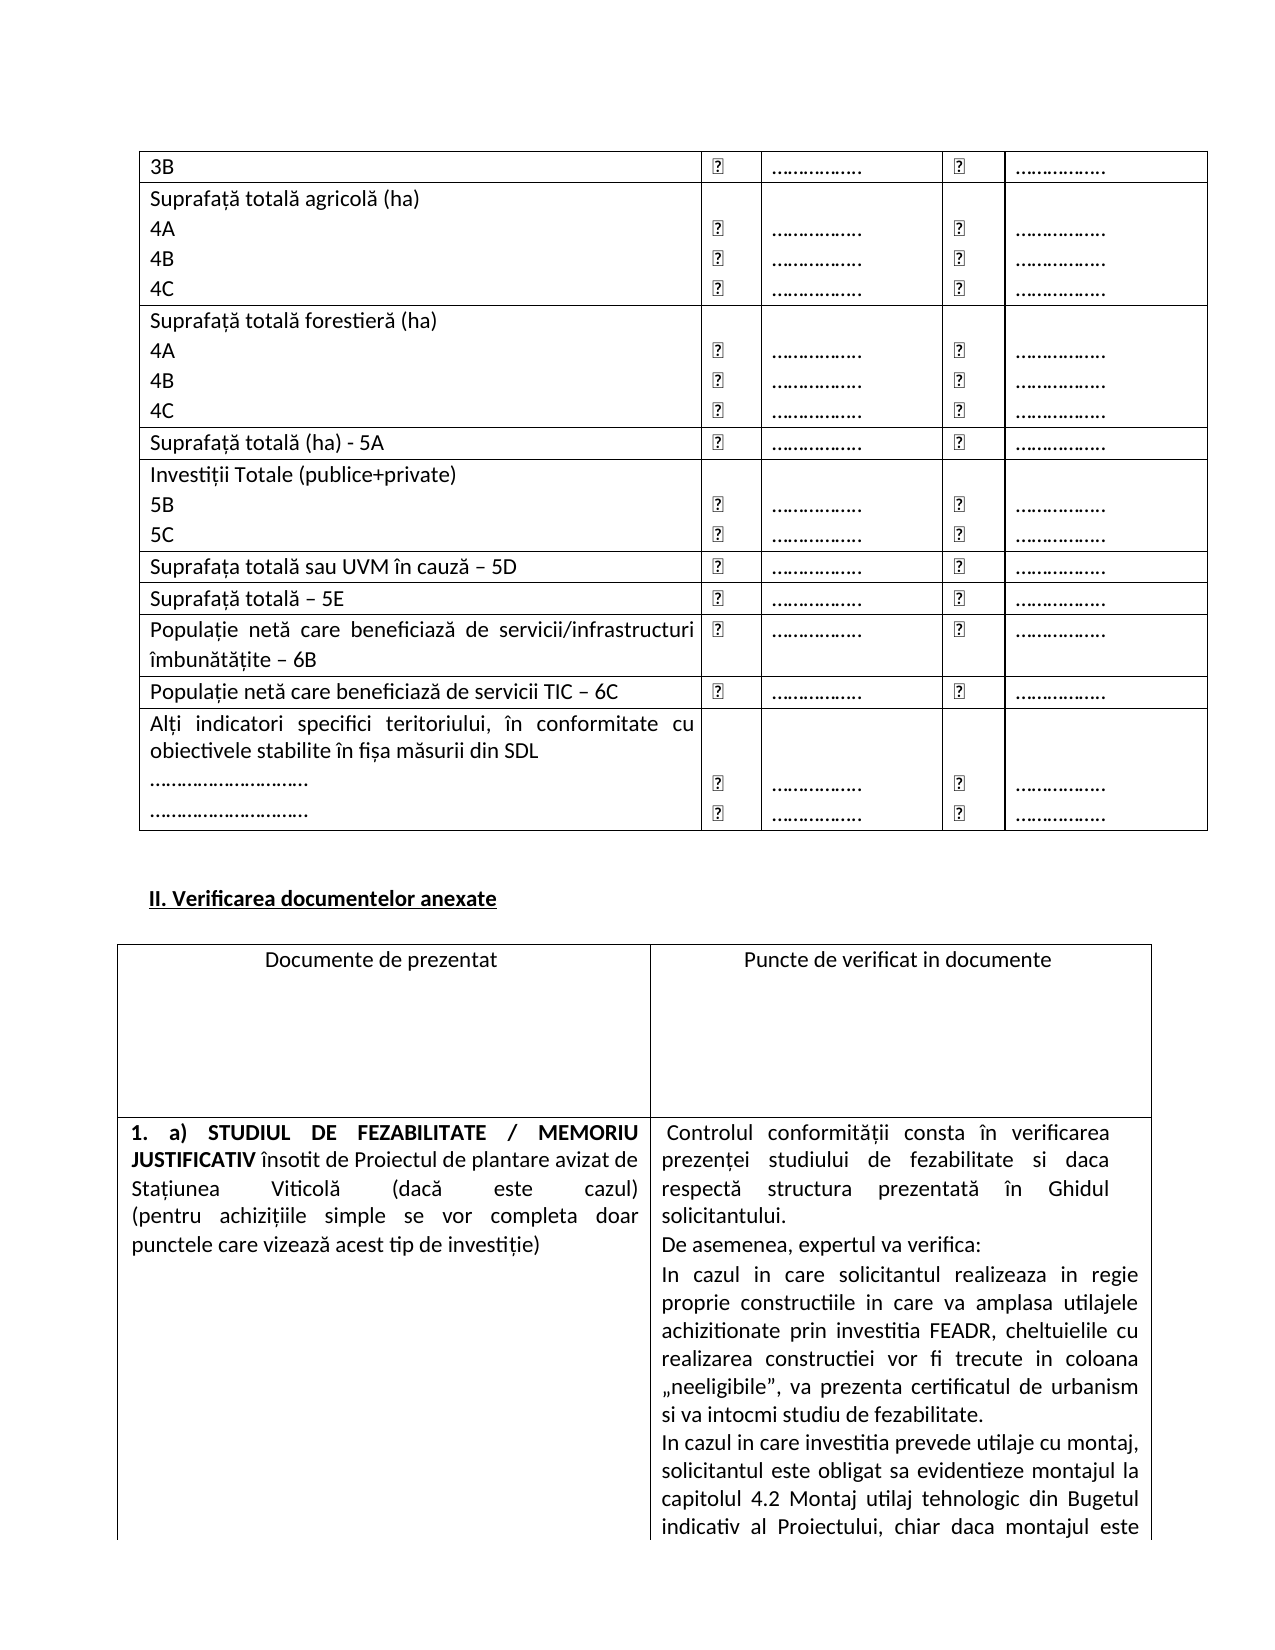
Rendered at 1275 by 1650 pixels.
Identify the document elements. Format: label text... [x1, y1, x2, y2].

table_cell  [943, 583, 1004, 614]
table_cell  [943, 428, 1004, 458]
table_cell …………….. …………….. [1006, 460, 1207, 551]
table_cell …………….. [1006, 428, 1207, 458]
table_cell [118, 1118, 650, 1540]
table_cell …………….. …………….. …………….. [1006, 306, 1207, 427]
table_cell …………….. …………….. [1006, 709, 1207, 830]
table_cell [651, 1118, 1151, 1540]
table_cell …………….. …………….. …………….. [762, 306, 942, 427]
table_cell …………….. …………….. [1006, 152, 1207, 182]
table_cell    [702, 183, 761, 304]
table_cell Populație netă care beneficiază de servicii TIC – 6C [140, 677, 701, 707]
table_cell  [943, 615, 1004, 676]
table_cell …………….. [1006, 552, 1207, 582]
table_cell   [943, 152, 1004, 182]
table_cell  [702, 615, 761, 676]
table_cell Alți indicatori specifici teritoriului, în conformitate cu obiectivele stabilite în fișa măsurii din SDL ………………………… ………………………… [140, 709, 701, 830]
table_cell …………….. [762, 428, 942, 458]
table_cell …………….. …………….. …………….. [762, 183, 942, 304]
table_cell  [702, 428, 761, 458]
table_cell …………….. [1006, 615, 1207, 676]
table_cell  [702, 677, 761, 707]
table_cell Suprafață totală – 5E [140, 583, 701, 614]
table_cell Suprafața totală sau UVM în cauză – 5D [140, 552, 701, 582]
table_cell …………….. [762, 583, 942, 614]
table_cell …………….. [1006, 677, 1207, 707]
table_cell    [943, 306, 1004, 427]
table_cell Investiții Totale (publice+private) 5B 5C [140, 460, 701, 551]
subtitle II. Verificarea documentelor anexate [148, 884, 1152, 912]
table_cell …………….. [762, 552, 942, 582]
table_cell Suprafață totală (ha) - 5A [140, 428, 701, 458]
table_header Puncte de verificat in documente [651, 945, 1151, 1117]
table_cell …………….. [1006, 583, 1207, 614]
table_header Documente de prezentat [118, 945, 650, 1117]
table_cell …………….. …………….. …………….. [1006, 183, 1207, 304]
table_cell   [943, 460, 1004, 551]
table_cell    [702, 306, 761, 427]
table_cell Suprafață totală forestieră (ha) 4A 4B 4C [140, 306, 701, 427]
table_cell   [943, 709, 1004, 830]
table_cell  [943, 677, 1004, 707]
table_cell 3A 3B [140, 152, 701, 182]
table_cell …………….. …………….. [762, 460, 942, 551]
table_cell Suprafață totală agricolă (ha) 4A 4B 4C [140, 183, 701, 304]
table_cell   [702, 460, 761, 551]
table_cell …………….. …………….. [762, 709, 942, 830]
table_cell   [702, 709, 761, 830]
table_cell  [702, 552, 761, 582]
table_cell  [943, 552, 1004, 582]
table_cell  [702, 583, 761, 614]
table_cell Populație netă care beneficiază de servicii/infrastructuri îmbunătățite – 6B [140, 615, 701, 676]
table_cell …………….. [762, 677, 942, 707]
table_cell    [943, 183, 1004, 304]
table_cell   [702, 152, 761, 182]
table_cell …………….. [762, 615, 942, 676]
table_cell …………….. …………….. [762, 152, 942, 182]
